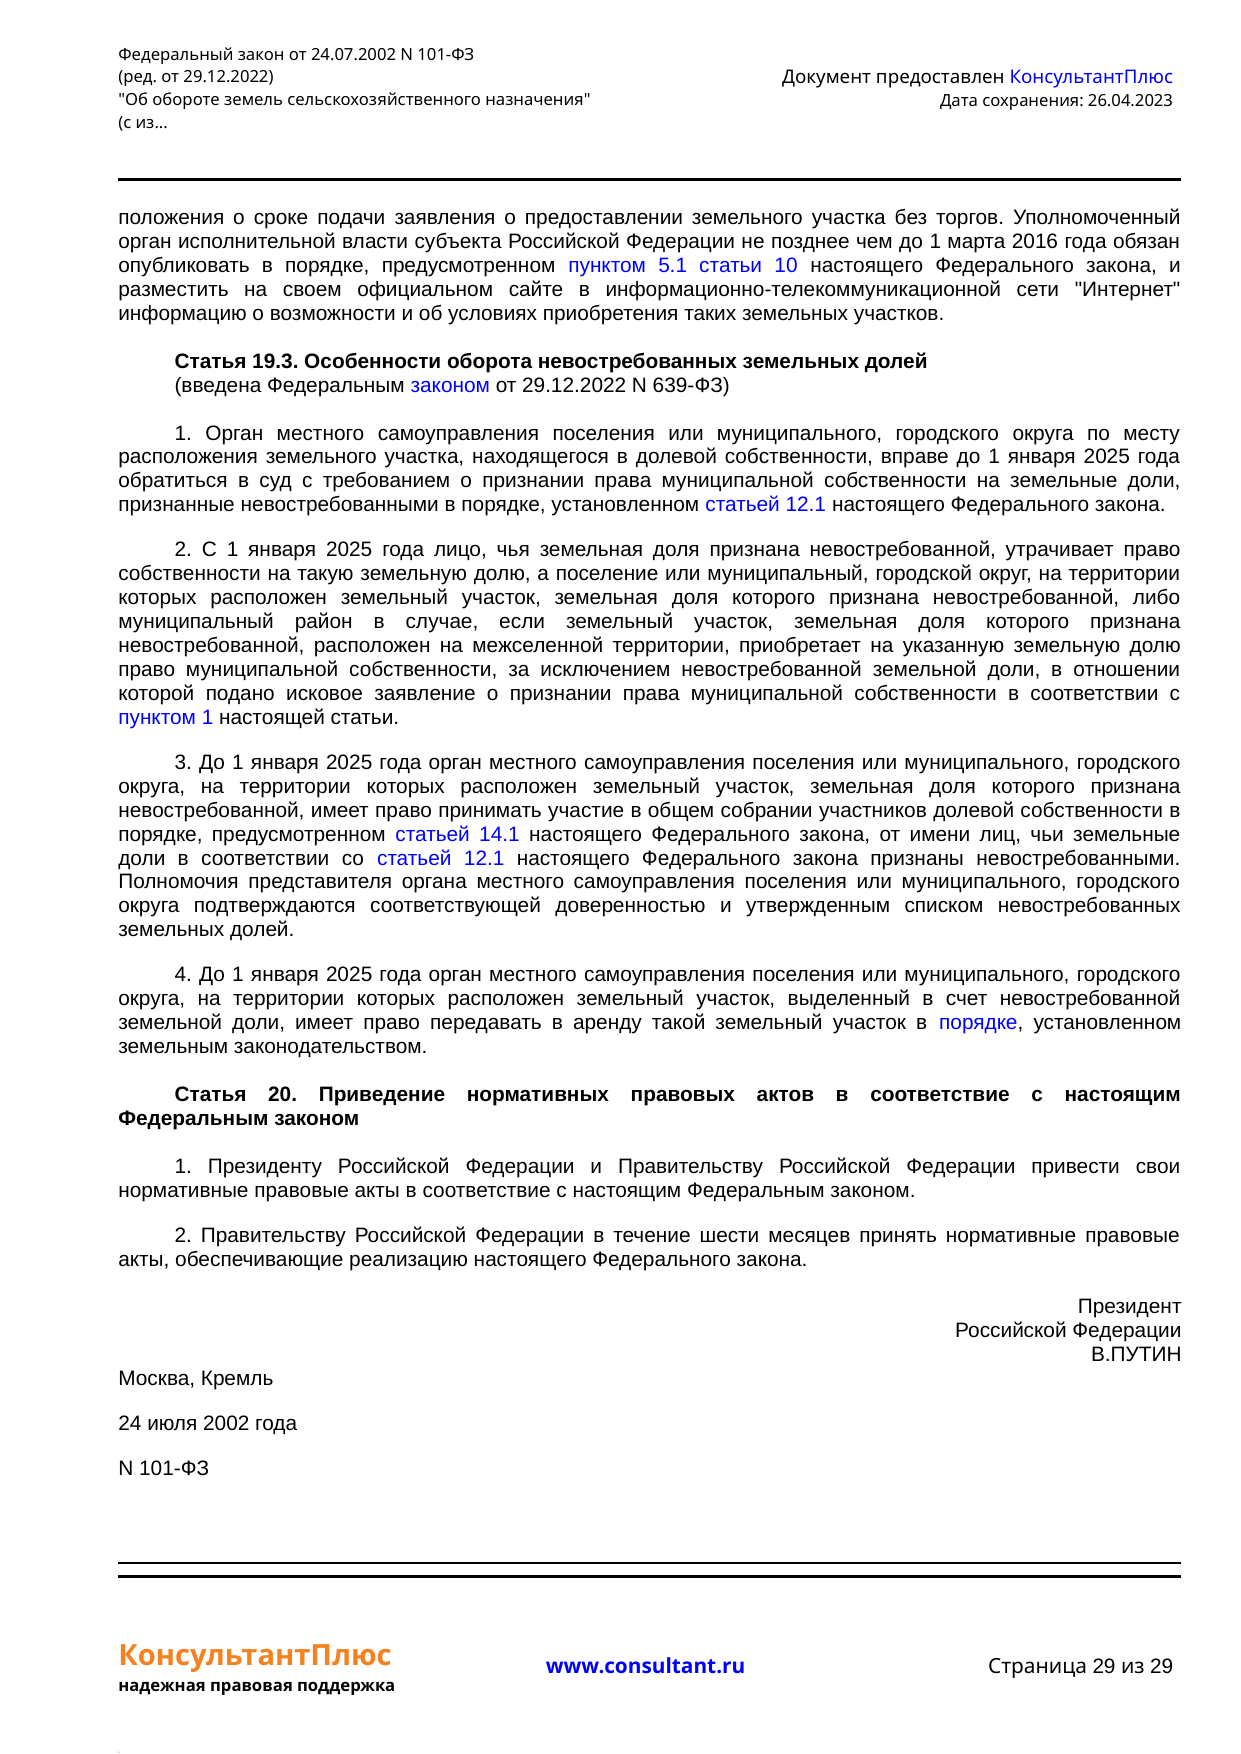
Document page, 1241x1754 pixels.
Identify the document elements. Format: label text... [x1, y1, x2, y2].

text Москва, Кремль [118, 1366, 1181, 1390]
text (введена Федеральным законом от 29.12.2022 N 639-ФЗ) [118, 372, 1181, 396]
text 1. Президенту Российской Федерации и Правительству Российской Федерации привести свои нормативные правовые акты в соответствие с настоящим Федеральным законом. [118, 1154, 1181, 1202]
text N 101-ФЗ [118, 1456, 1181, 1480]
text 2. С 1 января 2025 года лицо, чья земельная доля признана невостребованной, утрачивает право собственности на такую земельную долю, а поселение или муниципальный, городской округ, на территории которых расположен земельный участок, земельная доля которого признана невостребованной, либо муниципальный район в случае, если земельный участок, земельная доля которого признана невостребованной, расположен на межселенной территории, приобретает на указанную земельную долю право муниципальной собственности, за исключением невостребованной земельной доли, в отношении которой подано исковое заявление о признании права муниципальной собственности в соответствии с пунктом 1 настоящей статьи. [118, 537, 1181, 729]
text 1. Орган местного самоуправления поселения или муниципального, городского округа по месту расположения земельного участка, находящегося в долевой собственности, вправе до 1 января 2025 года обратиться в суд с требованием о признании права муниципальной собственности на земельные доли, признанные невостребованными в порядке, установленном статьей 12.1 настоящего Федерального закона. [118, 420, 1181, 516]
text 3. До 1 января 2025 года орган местного самоуправления поселения или муниципального, городского округа, на территории которых расположен земельный участок, земельная доля которого признана невостребованной, имеет право принимать участие в общем собрании участников долевой собственности в порядке, предусмотренном статьей 14.1 настоящего Федерального закона, от имени лиц, чьи земельные доли в соответствии со статьей 12.1 настоящего Федерального закона признаны невостребованными. Полномочия представителя органа местного самоуправления поселения или муниципального, городского округа подтверждаются соответствующей доверенностью и утвержденным списком невостребованных земельных долей. [118, 749, 1181, 941]
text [118, 205, 1181, 324]
text Российской Федерации [118, 1318, 1181, 1342]
title Статья 20. Приведение нормативных правовых актов в соответствие с настоящим Федеральным законом [118, 1082, 1181, 1130]
text 4. До 1 января 2025 года орган местного самоуправления поселения или муниципального, городского округа, на территории которых расположен земельный участок, выделенный в счет невостребованной земельной доли, имеет право передавать в аренду такой земельный участок в порядке, установленном земельным законодательством. [118, 962, 1181, 1058]
title Статья 19.3. Особенности оборота невостребованных земельных долей [118, 348, 1181, 372]
text 24 июля 2002 года [118, 1411, 1181, 1435]
text 2. Правительству Российской Федерации в течение шести месяцев принять нормативные правовые акты, обеспечивающие реализацию настоящего Федерального закона. [118, 1222, 1181, 1270]
text В.ПУТИН [118, 1342, 1181, 1366]
text Президент [118, 1294, 1181, 1318]
